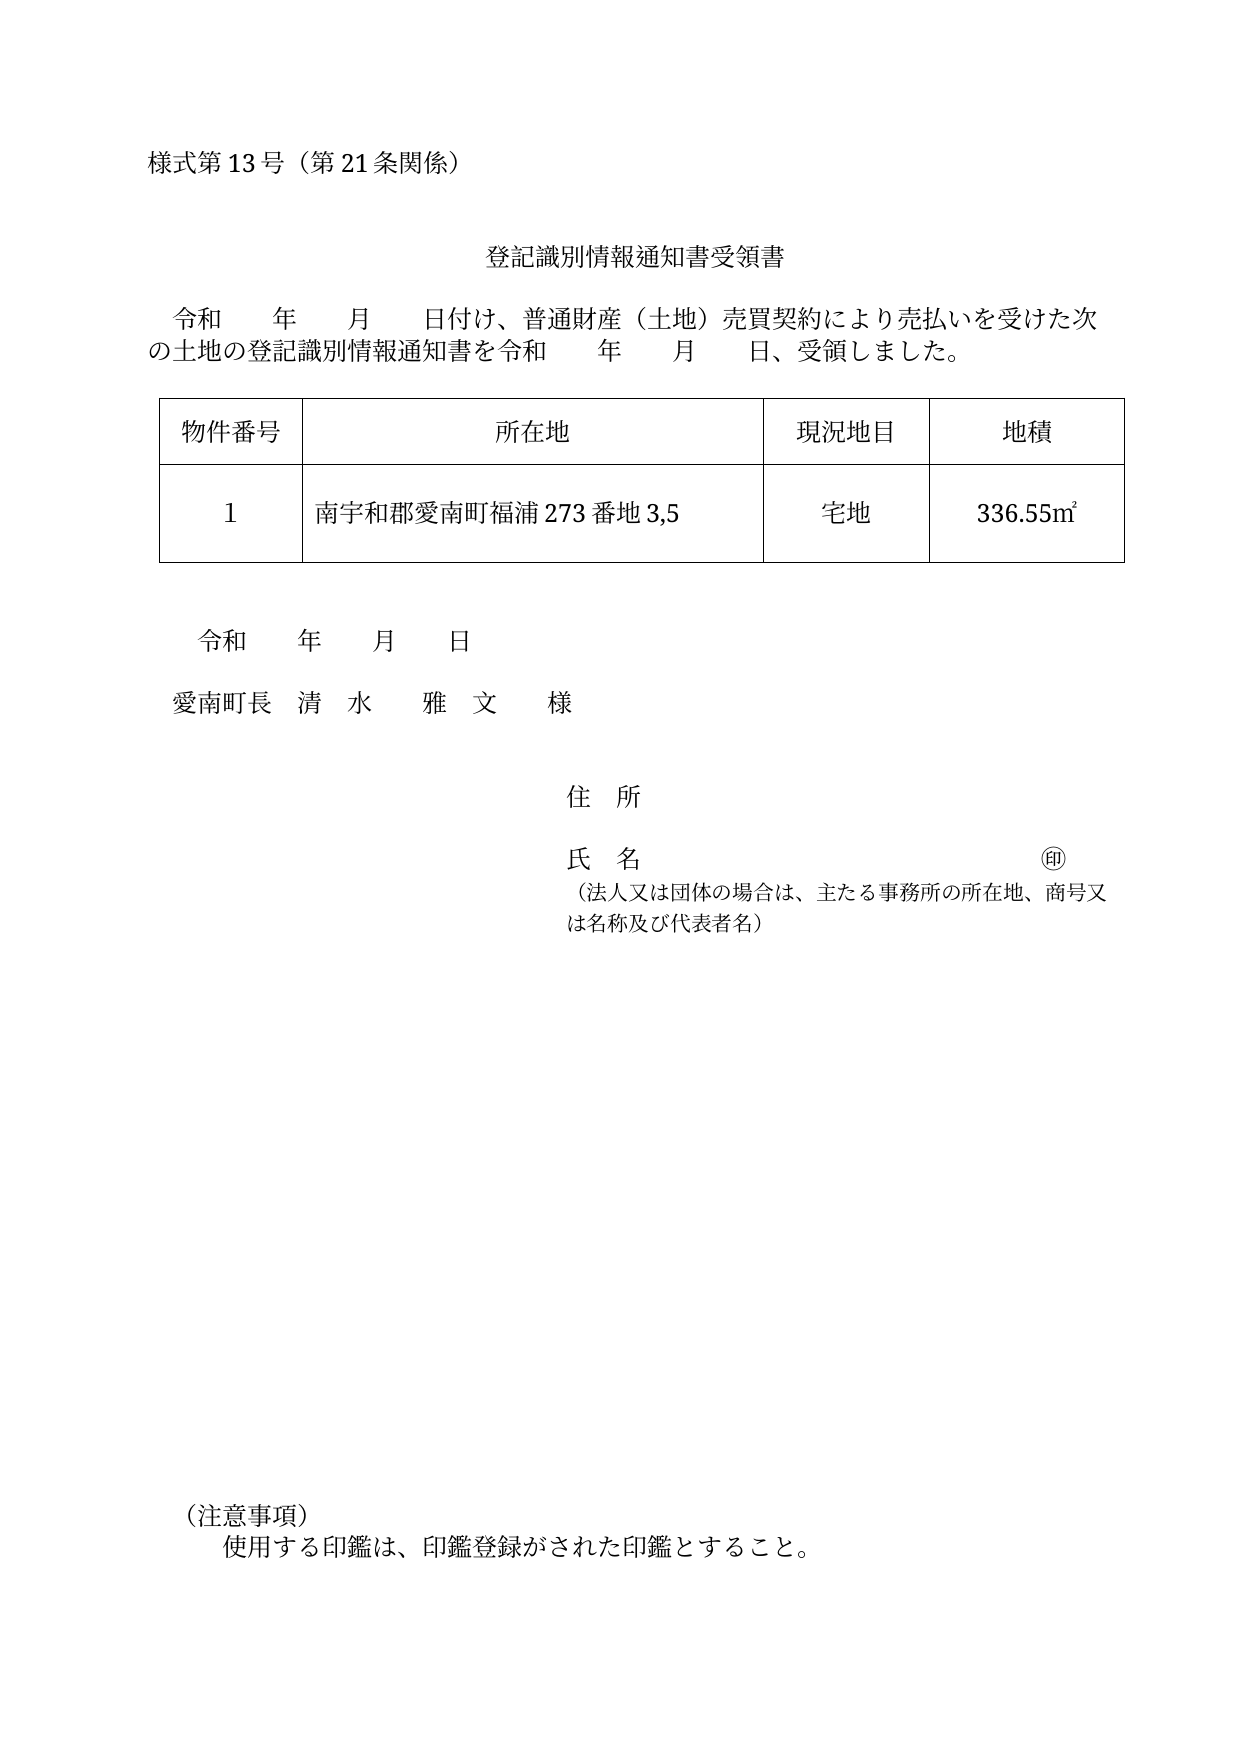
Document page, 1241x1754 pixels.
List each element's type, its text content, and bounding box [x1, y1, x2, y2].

text 様式第13号（第21条関係） [148, 148, 1122, 179]
text 愛南町長 清 水 雅 文 様 [148, 688, 1122, 719]
table_cell 南宇和郡愛南町福浦273番地3,5 [303, 465, 763, 562]
text （法人又は団体の場合は、主たる事務所の所在地、商号又は名称及び代表者名） [566, 875, 1122, 938]
table_header 物件番号 [160, 399, 302, 464]
text 令和 年 月 日付け、普通財産（土地）売買契約により売払いを受けた次の土地の登記識別情報通知書を令和 年 月 日、受領しました。 [148, 304, 1122, 366]
table_cell １ [160, 465, 302, 562]
table_header 地積 [930, 399, 1124, 464]
text 令和 年 月 日 [148, 625, 1122, 656]
table_header 現況地目 [764, 399, 929, 464]
text 氏 名 ㊞ [566, 844, 1122, 875]
text 使用する印鑑は、印鑑登録がされた印鑑とすること。 [148, 1531, 1122, 1563]
text 住 所 [566, 781, 1122, 813]
table_cell 宅地 [764, 465, 929, 562]
text 登記識別情報通知書受領書 [148, 241, 1122, 273]
table_header 所在地 [303, 399, 763, 464]
table_cell 336.55㎡ [930, 465, 1124, 562]
text （注意事項） [148, 1500, 1122, 1531]
